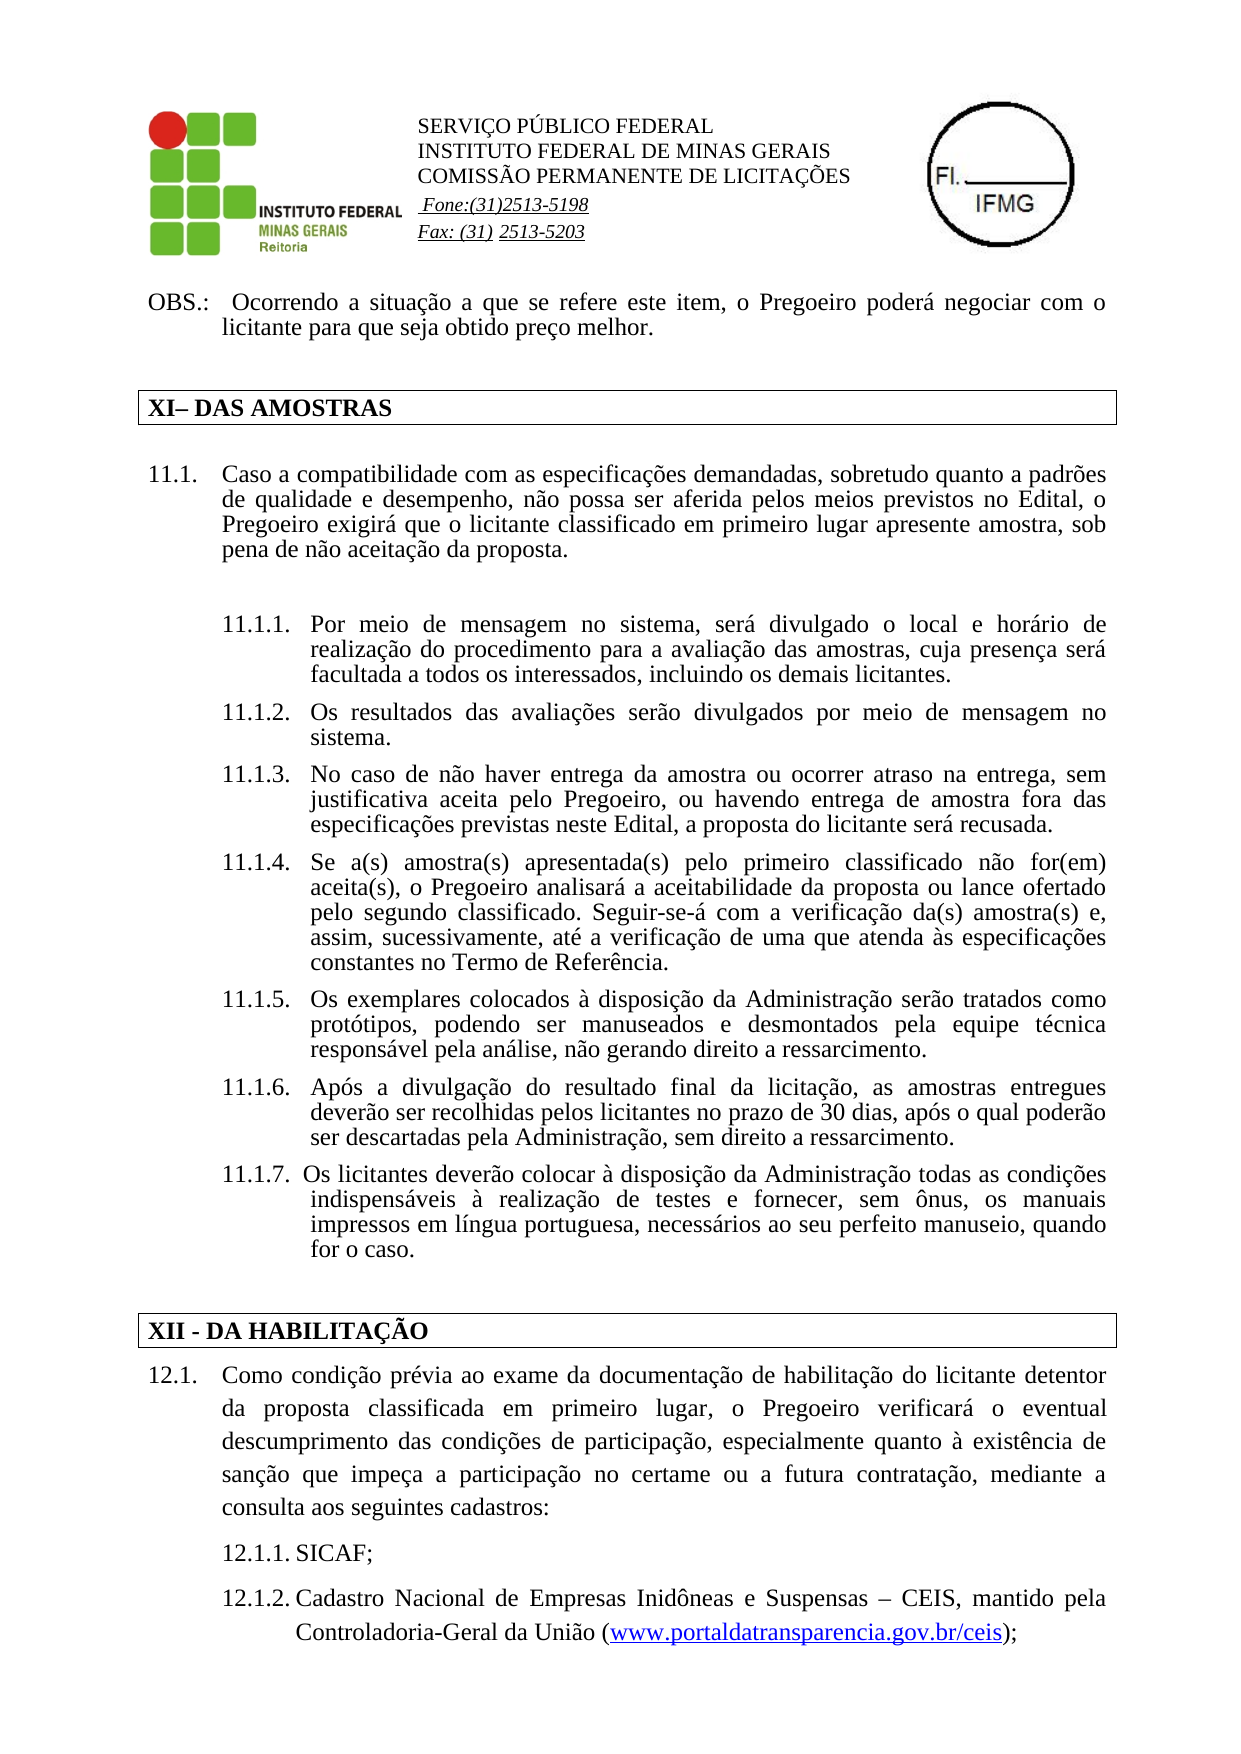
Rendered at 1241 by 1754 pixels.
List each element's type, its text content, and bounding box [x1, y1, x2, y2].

text XI– DAS AMOSTRAS [139, 391, 1116, 424]
text 11.1.3. No caso de não haver entrega da amostra ou ocorrer atraso na entrega, sem justificativa aceita pelo Pregoeiro, ou havendo entrega de amostra fora das especificações previstas neste Edital, a proposta do licitante será recusada. [222, 763, 1107, 838]
list Como condição prévia ao exame da documentação de habilitação do licitante detentor da proposta classificada em primeiro lugar, o Pregoeiro verificará o eventual descumprimento das condições de participação, especialmente quanto à existência de sanção que impeça a participação no certame ou a futura contratação, mediante a consulta aos seguintes cadastros: [148, 1360, 1107, 1521]
text 11.1.1. Por meio de mensagem no sistema, será divulgado o local e horário de realização do procedimento para a avaliação das amostras, cuja presença será facultada a todos os interessados, incluindo os demais licitantes. [222, 613, 1107, 688]
picture [890, 53, 1097, 271]
text 11.1.2. Os resultados das avaliações serão divulgados por meio de mensagem no sistema. [222, 700, 1107, 750]
list SICAF; [222, 1538, 1107, 1567]
text 11.1.4. Se a(s) amostra(s) apresentada(s) pelo primeiro classificado não for(em) aceita(s), o Pregoeiro analisará a aceitabilidade da proposta ou lance ofertado pelo segundo classificado. Seguir-se-á com a verificação da(s) amostra(s) e, assim, sucessivamente, até a verificação de uma que atenda às especificações constantes no Termo de Referência. [222, 850, 1107, 975]
text 11.1.6. Após a divulgação do resultado final da licitação, as amostras entregues deverão ser recolhidas pelos licitantes no prazo de 30 dias, após o qual poderão ser descartadas pela Administração, sem direito a ressarcimento. [222, 1075, 1107, 1150]
list Caso a compatibilidade com as especificações demandadas, sobretudo quanto a padrões de qualidade e desempenho, não possa ser aferida pelos meios previstos no Edital, o Pregoeiro exigirá que o licitante classificado em primeiro lugar apresente amostra, sob pena de não aceitação da proposta. [148, 463, 1107, 563]
text XII - DA HABILITAÇÃO [139, 1314, 1116, 1347]
list Cadastro Nacional de Empresas Inidôneas e Suspensas – CEIS, mantido pela Controladoria-Geral da União (www.portaldatransparencia.gov.br/ceis); [222, 1583, 1107, 1645]
picture [147, 110, 403, 258]
text 11.1.5. Os exemplares colocados à disposição da Administração serão tratados como protótipos, podendo ser manuseados e desmontados pela equipe técnica responsável pela análise, não gerando direito a ressarcimento. [222, 988, 1107, 1063]
text OBS.: Ocorrendo a situação a que se refere este item, o Pregoeiro poderá negociar com o licitante para que seja obtido preço melhor. [148, 290, 1107, 340]
text 11.1.7. Os licitantes deverão colocar à disposição da Administração todas as condições indispensáveis à realização de testes e fornecer, sem ônus, os manuais impressos em língua portuguesa, necessários ao seu perfeito manuseio, quando for o caso. [222, 1163, 1107, 1263]
